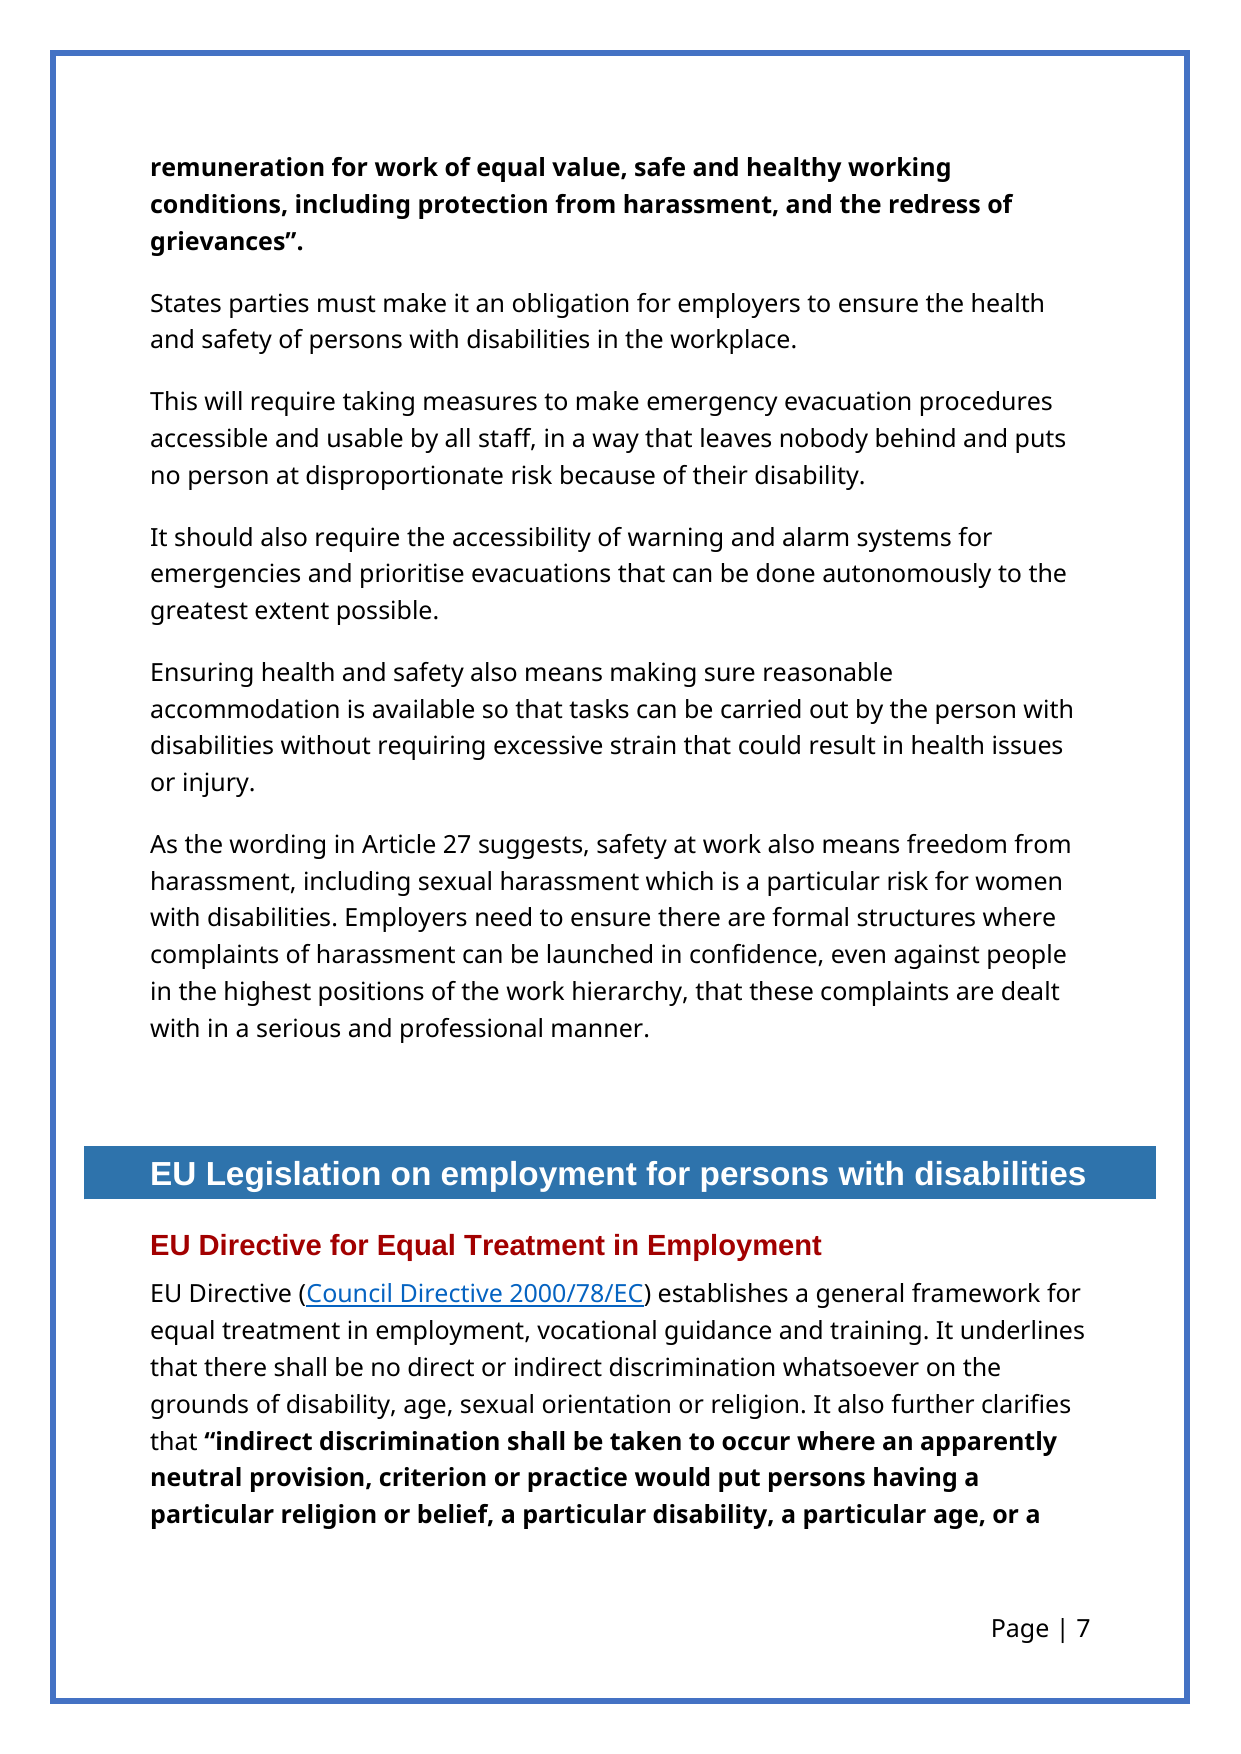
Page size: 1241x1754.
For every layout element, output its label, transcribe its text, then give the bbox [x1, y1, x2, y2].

subtitle EU Legislation on employment for persons with disabilities [85, 1148, 1155, 1198]
text States parties must make it an obligation for employers to ensure the health and safety of persons with disabilities in the workplace. [150, 285, 1090, 356]
text This will require taking measures to make emergency evacuation procedures accessible and usable by all staff, in a way that leaves nobody behind and puts no person at disproportionate risk because of their disability. [150, 384, 1090, 491]
text It should also require the accessibility of warning and alarm systems for emergencies and prioritise evacuations that can be done autonomously to the greatest extent possible. [150, 519, 1090, 627]
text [150, 150, 1090, 258]
text Ensuring health and safety also means making sure reasonable accommodation is available so that tasks can be carried out by the person with disabilities without requiring excessive strain that could result in health issues or injury. [150, 654, 1090, 799]
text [150, 1276, 1090, 1531]
text As the wording in Article 27 suggests, safety at work also means freedom from harassment, including sexual harassment which is a particular risk for women with disabilities. Employers need to ensure there are formal structures where complaints of harassment can be launched in confidence, even against people in the highest positions of the work hierarchy, that these complaints are dealt with in a serious and professional manner. [150, 827, 1090, 1044]
subtitle EU Directive for Equal Treatment in Employment [150, 1227, 1090, 1261]
